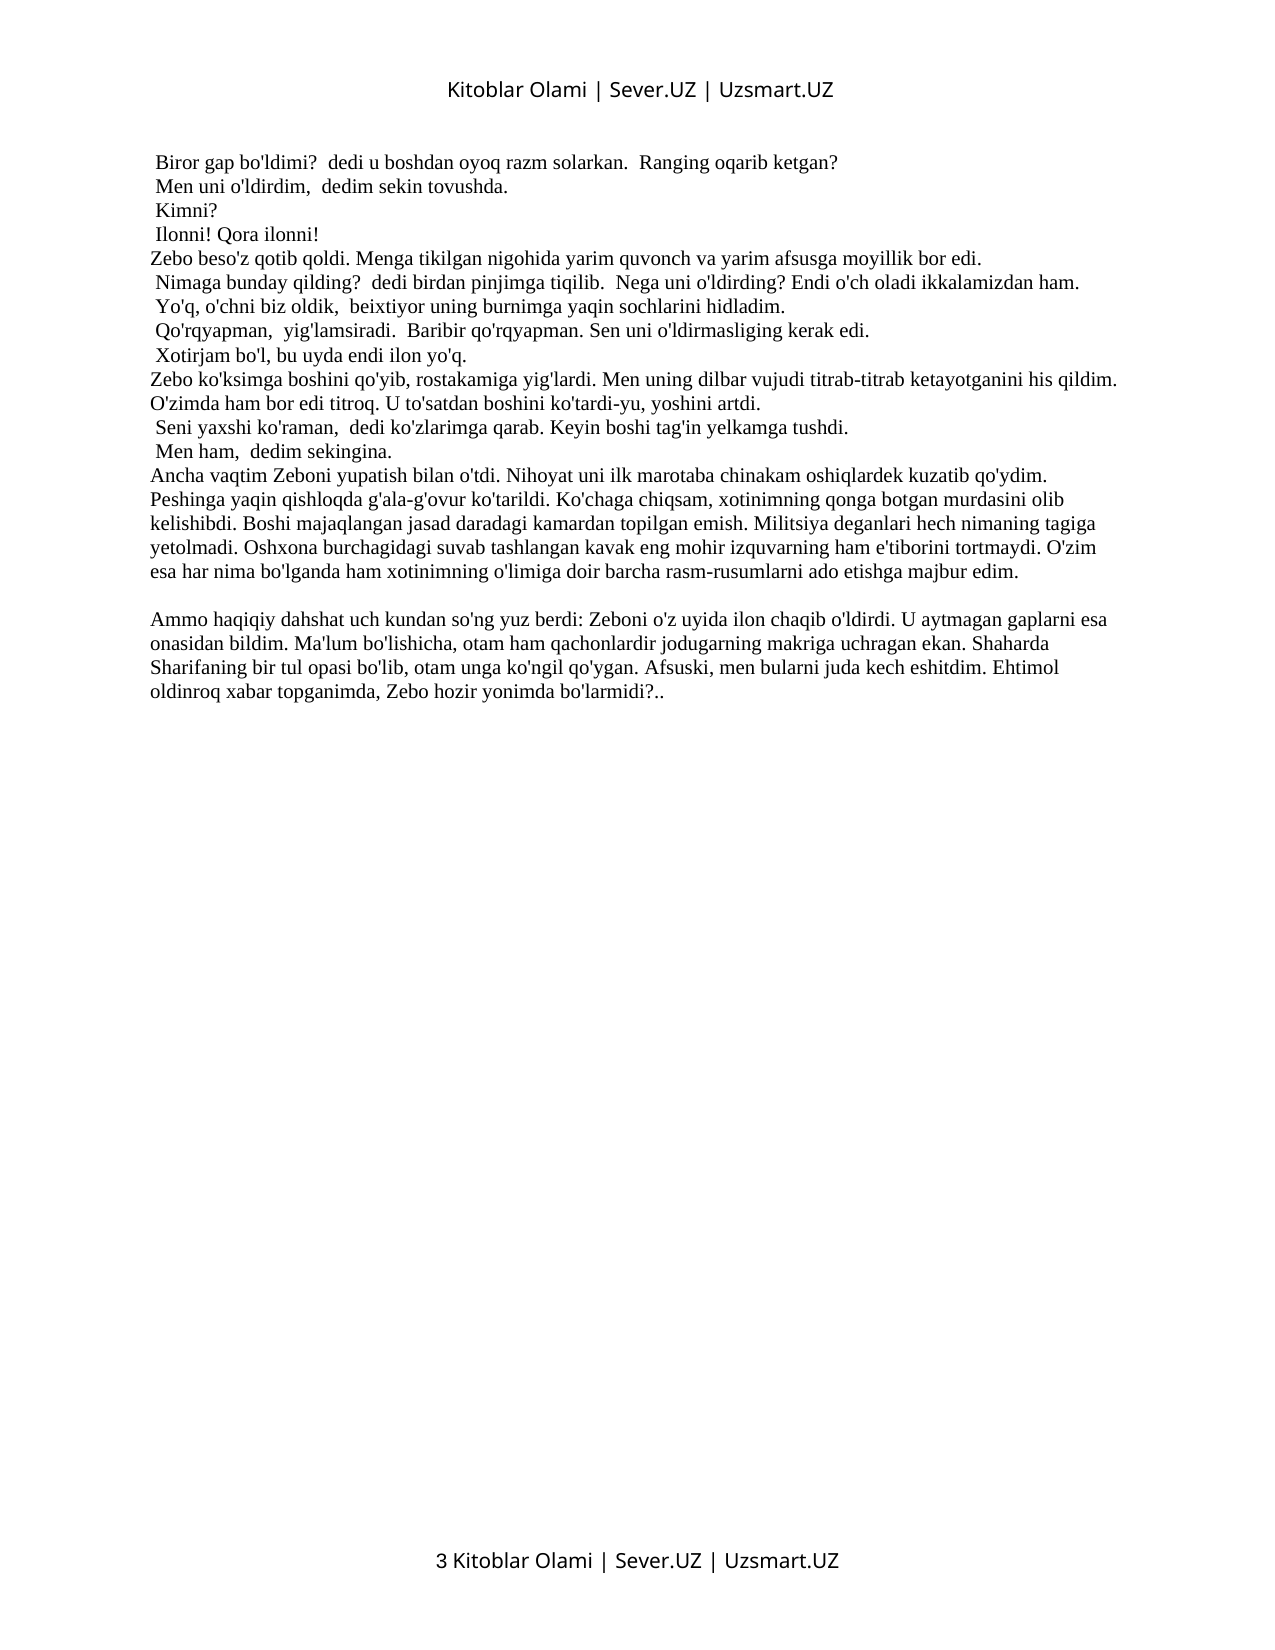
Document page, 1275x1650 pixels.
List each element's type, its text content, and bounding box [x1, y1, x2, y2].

text Ilonni! Qora ilonni! [150, 222, 1125, 246]
text Zebo beso'z qotib qoldi. Menga tikilgan nigohida yarim quvonch va yarim afsusga moyillik bor edi. [150, 246, 1125, 270]
text Men uni o'ldirdim, dedim sekin tovushda. [150, 174, 1125, 198]
text Nimaga bunday qilding? dedi birdan pinjimga tiqilib. Nega uni o'ldirding? Endi o'ch oladi ikkalamizdan ham. [150, 270, 1125, 294]
text Biror gap bo'ldimi? dedi u boshdan oyoq razm solarkan. Ranging oqarib ketgan? [150, 150, 1125, 174]
text Xotirjam bo'l, bu uyda endi ilon yo'q. [150, 342, 1125, 367]
text Kimni? [150, 198, 1125, 222]
text Qo'rqyapman, yig'lamsiradi. Baribir qo'rqyapman. Sen uni o'ldirmasliging kerak edi. [150, 318, 1125, 342]
text Zebo ko'ksimga boshini qo'yib, rostakamiga yig'lardi. Men uning dilbar vujudi titrab-titrab ketayotganini his qildim. O'zimda ham bor edi titroq. U to'satdan boshini ko'tardi-yu, yoshini artdi. [150, 367, 1125, 415]
text Seni yaxshi ko'raman, dedi ko'zlarimga qarab. Keyin boshi tag'in yelkamga tushdi. [150, 415, 1125, 439]
text Ancha vaqtim Zeboni yupatish bilan o'tdi. Nihoyat uni ilk marotaba chinakam oshiqlardek kuzatib qo'ydim. [150, 463, 1125, 487]
text Men ham, dedim sekingina. [150, 439, 1125, 463]
text Yo'q, o'chni biz oldik, beixtiyor uning burnimga yaqin sochlarini hidladim. [150, 294, 1125, 318]
text Ammo haqiqiy dahshat uch kundan so'ng yuz berdi: Zeboni o'z uyida ilon chaqib o'ldirdi. U aytmagan gaplarni esa onasidan bildim. Ma'lum bo'lishicha, otam ham qachonlardir jodugarning makriga uchragan ekan. Shaharda Sharifaning bir tul opasi bo'lib, otam unga ko'ngil qo'ygan. Afsuski, men bularni juda kech eshitdim. Ehtimol oldinroq xabar topganimda, Zebo hozir yonimda bo'larmidi?.. [150, 607, 1125, 703]
text Peshinga yaqin qishloqda g'ala-g'ovur ko'tarildi. Ko'chaga chiqsam, xotinimning qonga botgan murdasini olib kelishibdi. Boshi majaqlangan jasad daradagi kamardan topilgan emish. Militsiya deganlari hech nimaning tagiga yetolmadi. Oshxona burchagidagi suvab tashlangan kavak eng mohir izquvarning ham e'tiborini tortmaydi. O'zim esa har nima bo'lganda ham xotinimning o'limiga doir barcha rasm-rusumlarni ado etishga majbur edim. [150, 487, 1125, 583]
